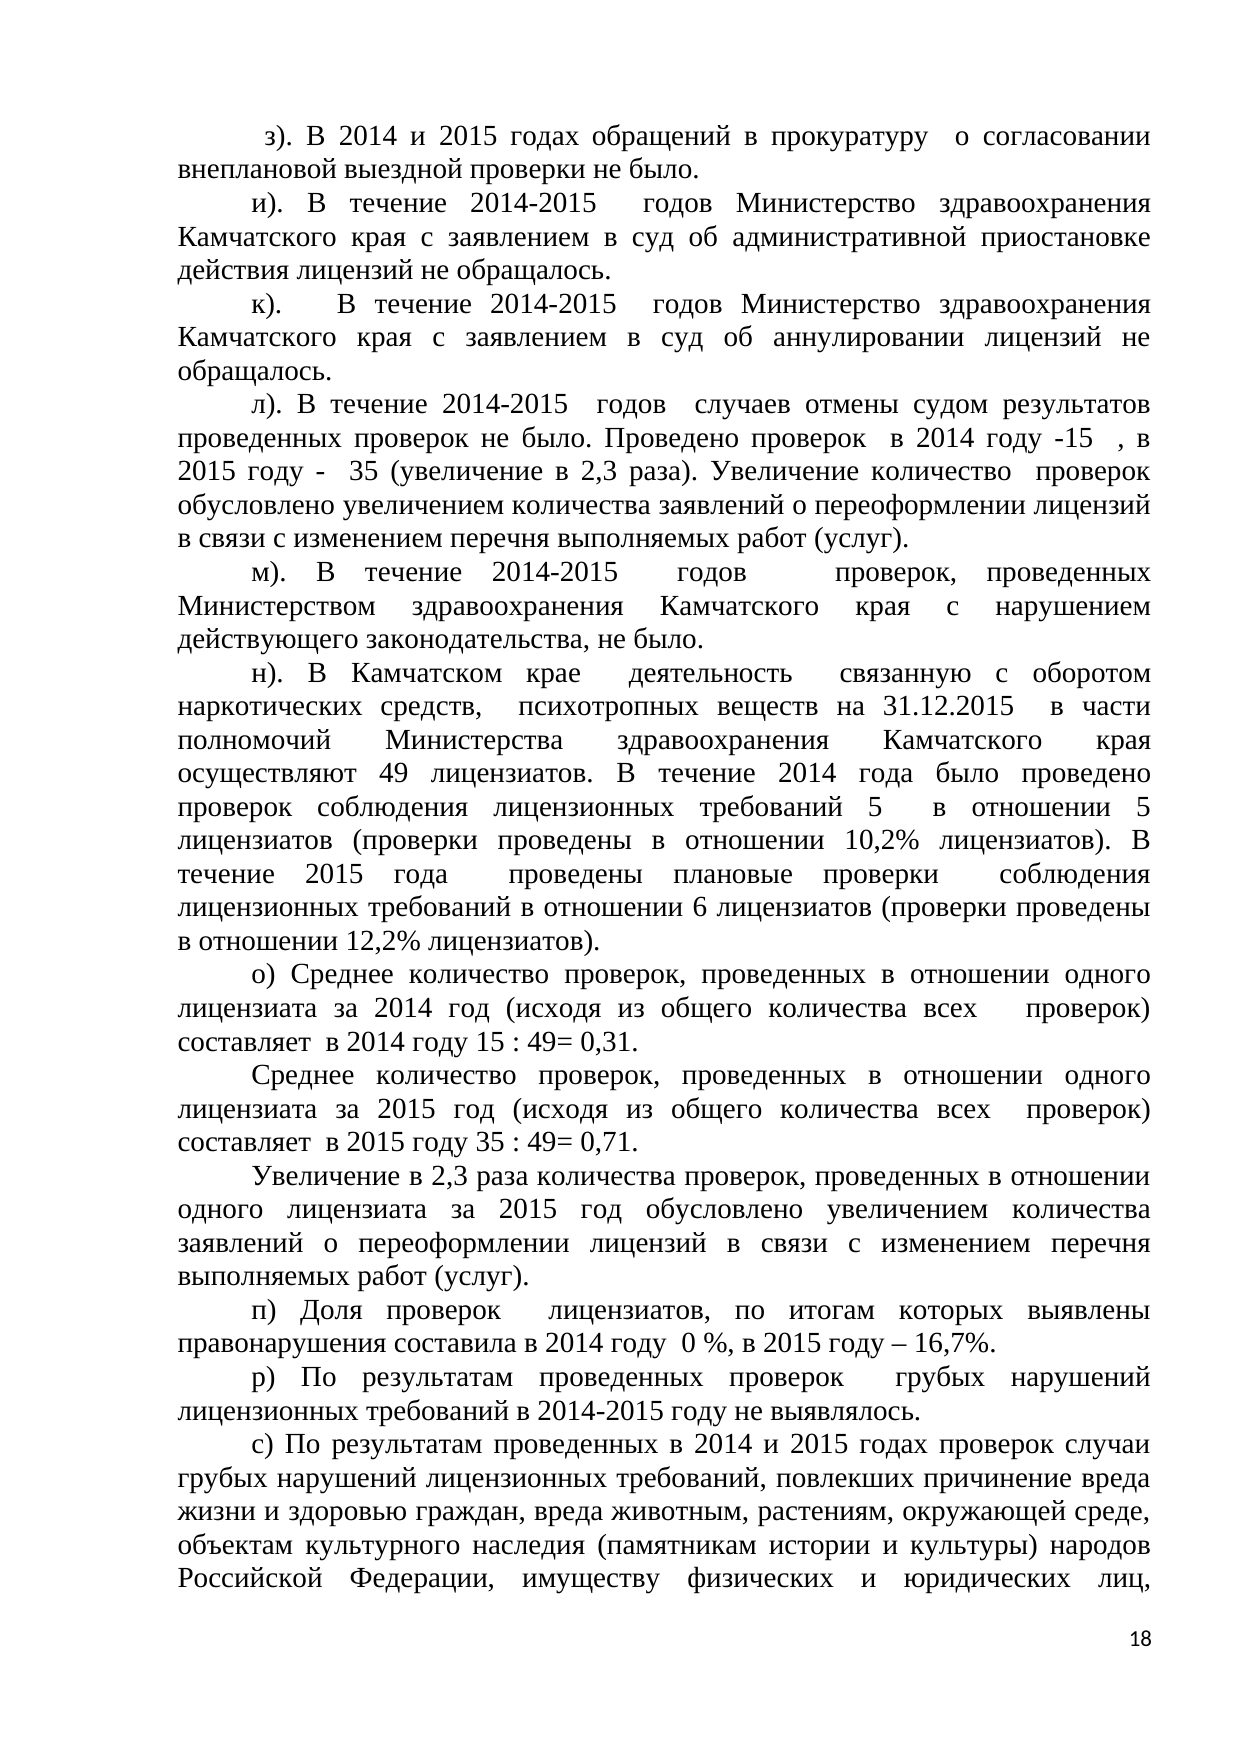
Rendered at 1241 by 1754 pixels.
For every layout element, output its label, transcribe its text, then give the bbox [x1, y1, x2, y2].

text п) Доля проверок лицензиатов, по итогам которых выявлены правонарушения составила в 2014 году 0 %, в 2015 году – 16,7%. [177, 1292, 1152, 1359]
text и). В течение 2014-2015 годов Министерство здравоохранения Камчатского края с заявлением в суд об административной приостановке действия лицензий не обращалось. [177, 185, 1152, 286]
text р) По результатам проведенных проверок грубых нарушений лицензионных требований в 2014-2015 году не выявлялось. [177, 1359, 1152, 1426]
text Среднее количество проверок, проведенных в отношении одного лицензиата за 2015 год (исходя из общего количества всех проверок) составляет в 2015 году 35 : 49= 0,71. [177, 1057, 1152, 1158]
text Увеличение в 2,3 раза количества проверок, проведенных в отношении одного лицензиата за 2015 год обусловлено увеличением количества заявлений о переоформлении лицензий в связи с изменением перечня выполняемых работ (услуг). [177, 1158, 1152, 1292]
text о) Среднее количество проверок, проведенных в отношении одного лицензиата за 2014 год (исходя из общего количества всех проверок) составляет в 2014 году 15 : 49= 0,31. [177, 957, 1152, 1057]
text к). В течение 2014-2015 годов Министерство здравоохранения Камчатского края с заявлением в суд об аннулировании лицензий не обращалось. [177, 286, 1152, 386]
text з). В 2014 и 2015 годах обращений в прокуратуру о согласовании внеплановой выездной проверки не было. [177, 118, 1152, 185]
text м). В течение 2014-2015 годов проверок, проведенных Министерством здравоохранения Камчатского края с нарушением действующего законодательства, не было. [177, 554, 1152, 655]
text л). В течение 2014-2015 годов случаев отмены судом результатов проведенных проверок не было. Проведено проверок в 2014 году -15 , в 2015 году - 35 (увеличение в 2,3 раза). Увеличение количество проверок обусловлено увеличением количества заявлений о переоформлении лицензий в связи с изменением перечня выполняемых работ (услуг). [177, 386, 1152, 554]
text н). В Камчатском крае деятельность связанную с оборотом наркотических средств, психотропных веществ на 31.12.2015 в части полномочий Министерства здравоохранения Камчатского края осуществляют 49 лицензиатов. В течение 2014 года было проведено проверок соблюдения лицензионных требований 5 в отношении 5 лицензиатов (проверки проведены в отношении 10,2% лицензиатов). В течение 2015 года проведены плановые проверки соблюдения лицензионных требований в отношении 6 лицензиатов (проверки проведены в отношении 12,2% лицензиатов). [177, 655, 1152, 957]
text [177, 1426, 1152, 1594]
